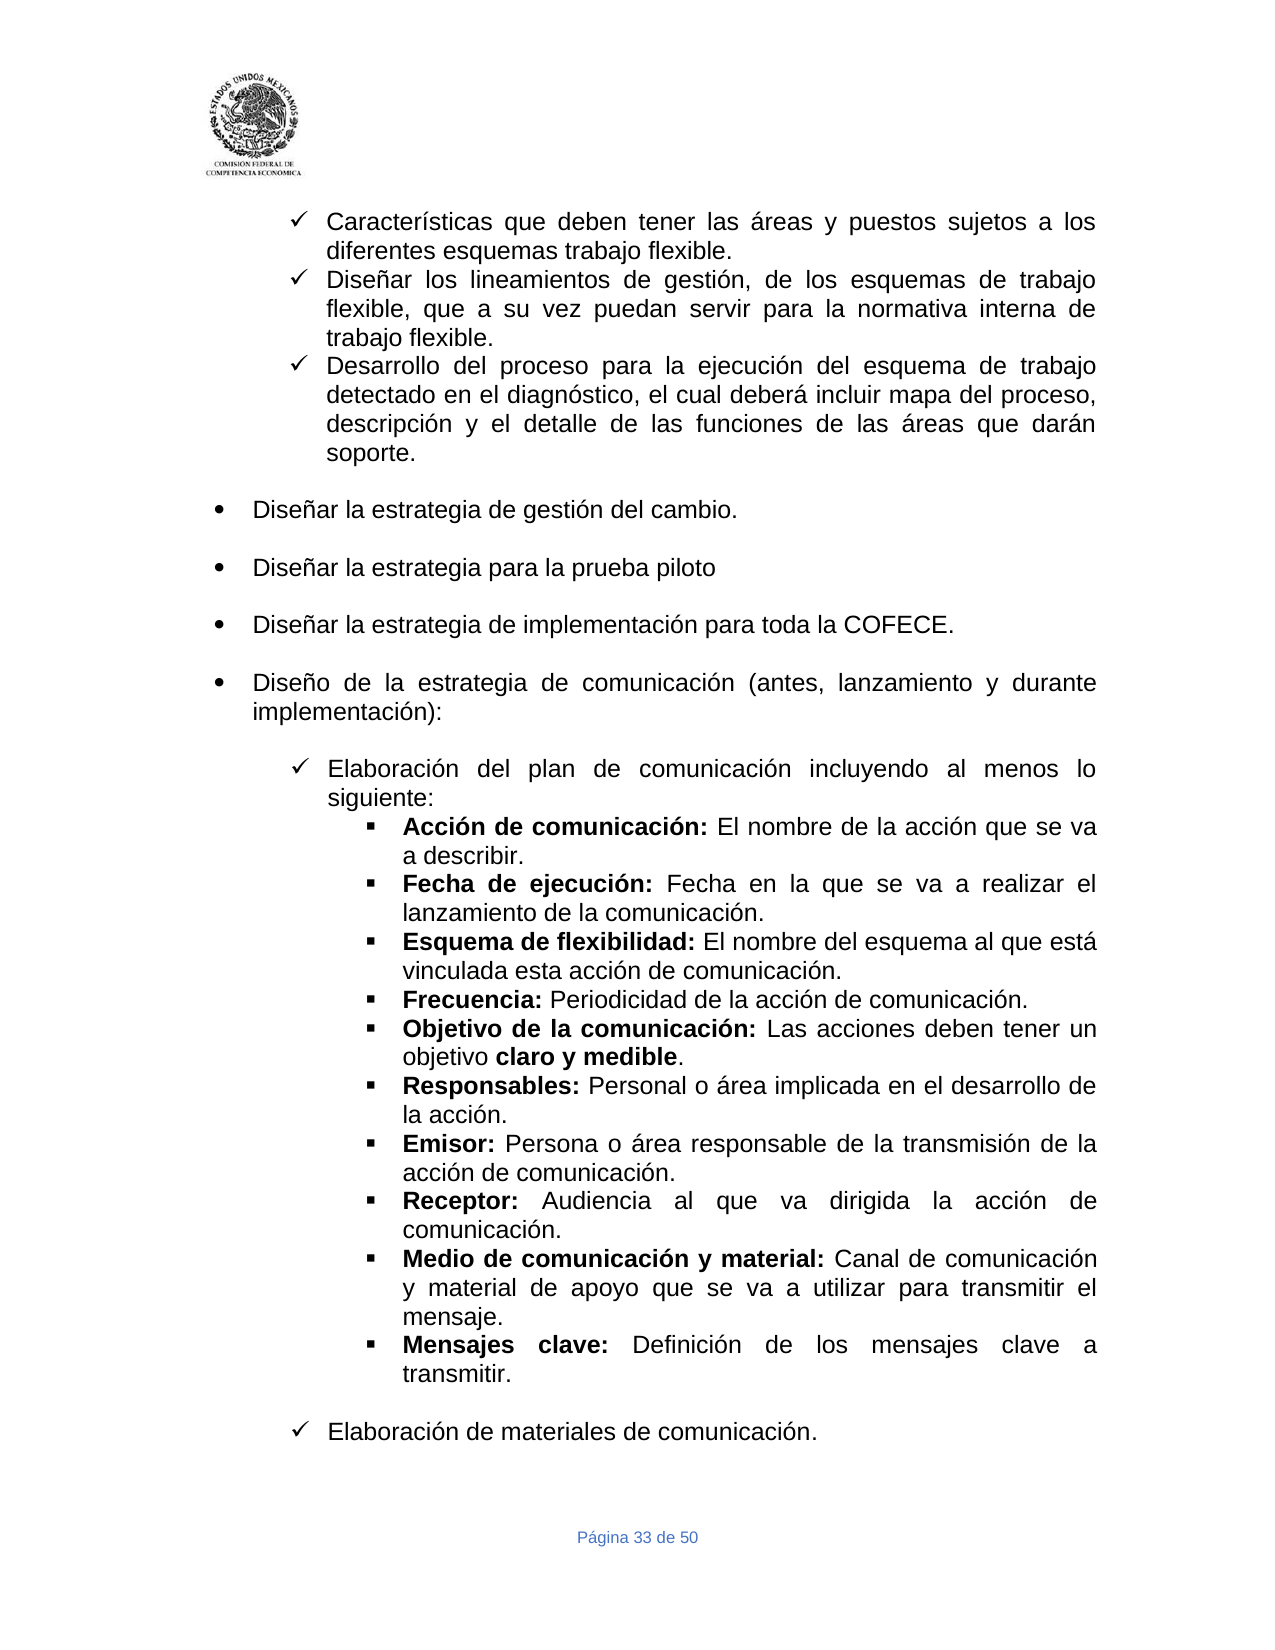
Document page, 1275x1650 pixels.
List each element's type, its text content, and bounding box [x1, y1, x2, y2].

list Diseño de la estrategia de comunicación (antes, lanzamiento y durante implementación): [215, 668, 1098, 726]
list Acción de comunicación: El nombre de la acción que se va a describir. [365, 812, 1098, 869]
list Características que deben tener las áreas y puestos sujetos a los diferentes esquemas trabajo flexible. [288, 207, 1098, 265]
list Elaboración de materiales de comunicación. [290, 1417, 1098, 1446]
list Fecha de ejecución: Fecha en la que se va a realizar el lanzamiento de la comunicación. [365, 869, 1098, 927]
list Desarrollo del proceso para la ejecución del esquema de trabajo detectado en el diagnóstico, el cual deberá incluir mapa del proceso, descripción y el detalle de las funciones de las áreas que darán soporte. [288, 351, 1098, 466]
list Esquema de flexibilidad: El nombre del esquema al que está vinculada esta acción de comunicación. [365, 927, 1098, 985]
list Medio de comunicación y material: Canal de comunicación y material de apoyo que se va a utilizar para transmitir el mensaje. [365, 1244, 1098, 1330]
list Objetivo de la comunicación: Las acciones deben tener un objetivo claro y medible. [365, 1013, 1098, 1071]
picture [188, 73, 322, 179]
list Frecuencia: Periodicidad de la acción de comunicación. [365, 985, 1098, 1013]
list Diseñar los lineamientos de gestión, de los esquemas de trabajo flexible, que a su vez puedan servir para la normativa interna de trabajo flexible. [288, 265, 1098, 351]
list Emisor: Persona o área responsable de la transmisión de la acción de comunicación. [365, 1129, 1098, 1186]
list Diseñar la estrategia para la prueba piloto [215, 553, 1098, 582]
list Responsables: Personal o área implicada en el desarrollo de la acción. [365, 1071, 1098, 1129]
list Diseñar la estrategia de gestión del cambio. [215, 495, 1098, 524]
list Diseñar la estrategia de implementación para toda la COFECE. [215, 610, 1098, 639]
list Elaboración del plan de comunicación incluyendo al menos lo siguiente: [290, 754, 1098, 812]
list Receptor: Audiencia al que va dirigida la acción de comunicación. [365, 1186, 1098, 1244]
list Mensajes clave: Definición de los mensajes clave a transmitir. [365, 1330, 1098, 1388]
